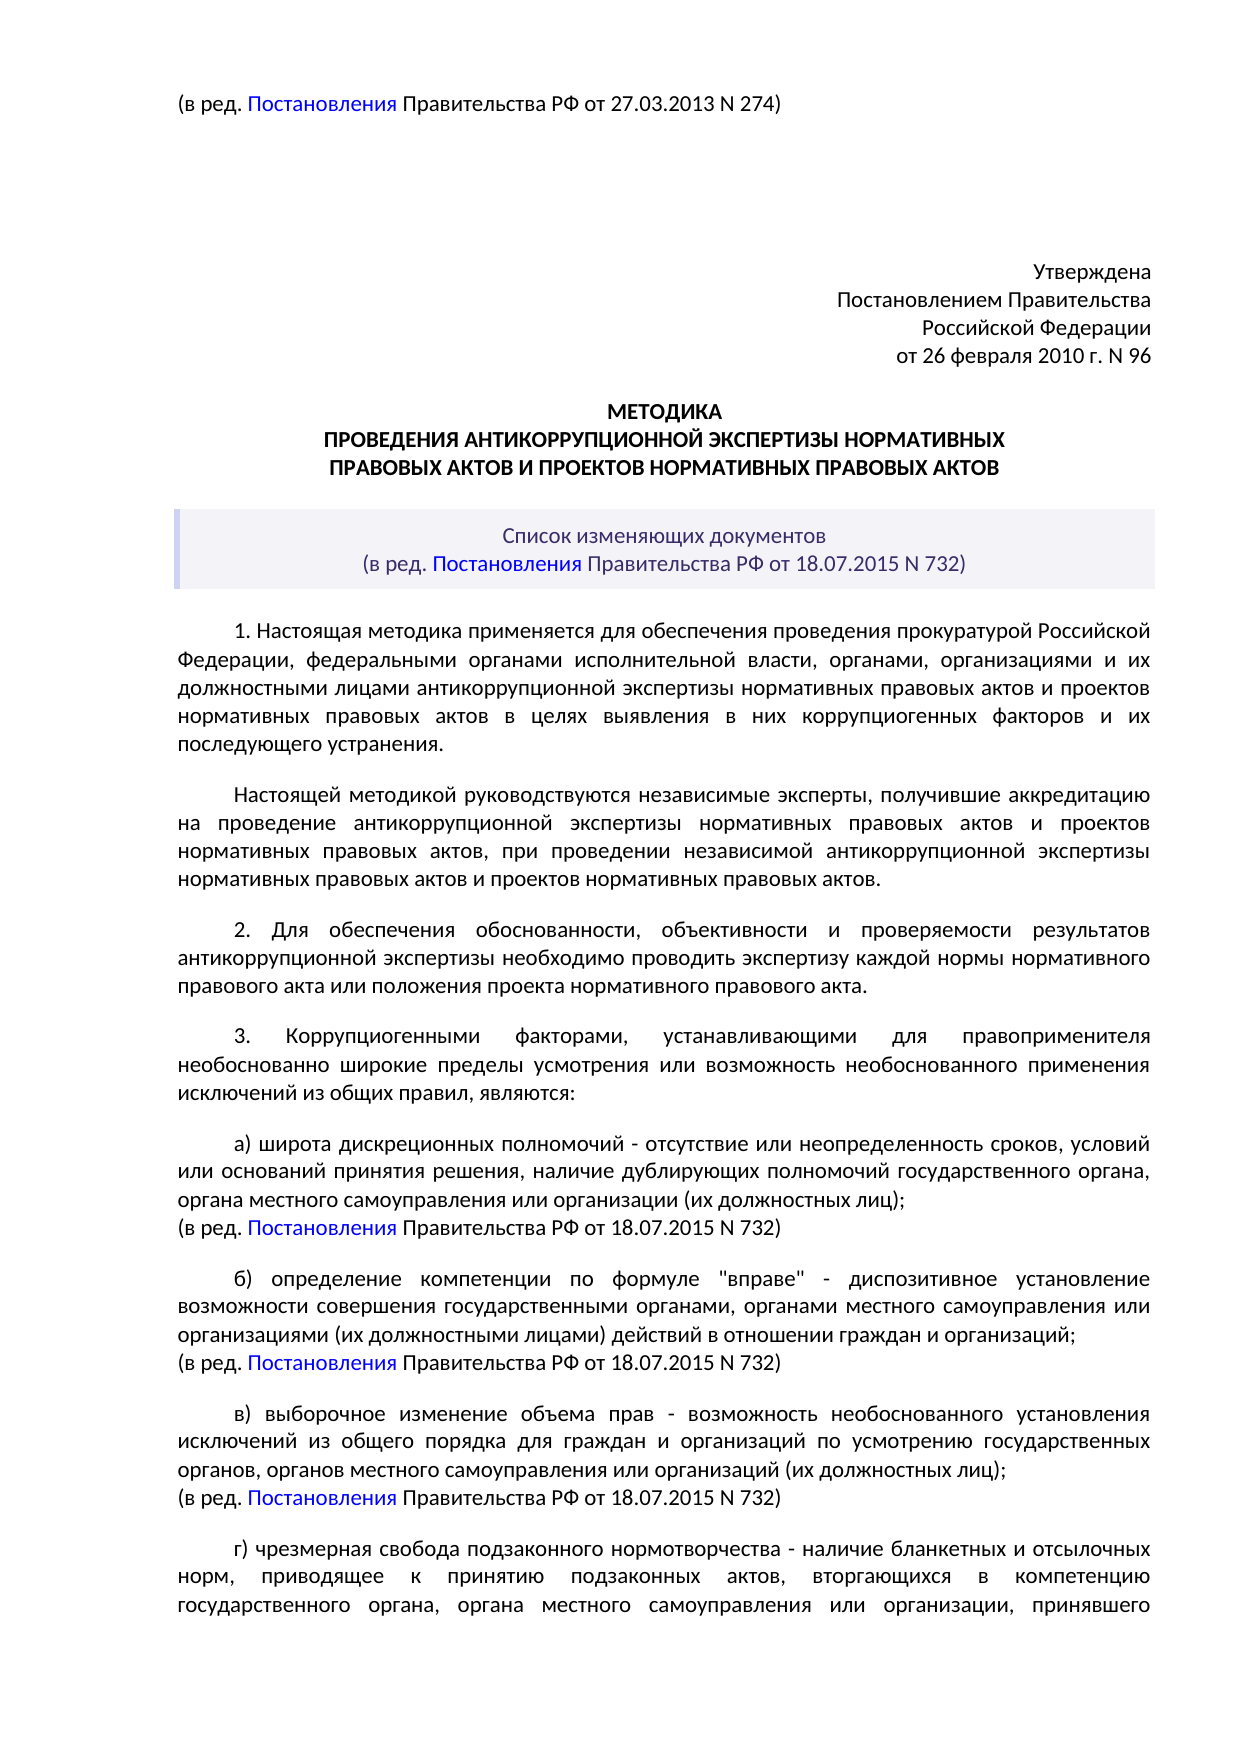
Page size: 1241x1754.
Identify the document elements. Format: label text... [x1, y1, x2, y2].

text 2. Для обеспечения обоснованности, объективности и проверяемости результатов антикоррупционной экспертизы необходимо проводить экспертизу каждой нормы нормативного правового акта или положения проекта нормативного правового акта. [177, 915, 1152, 999]
text (в ред. Постановления Правительства РФ от 18.07.2015 N 732) [177, 1213, 1152, 1241]
text а) широта дискреционных полномочий - отсутствие или неопределенность сроков, условий или оснований принятия решения, наличие дублирующих полномочий государственного органа, органа местного самоуправления или организации (их должностных лиц); [177, 1129, 1152, 1213]
text б) определение компетенции по формуле "вправе" - диспозитивное установление возможности совершения государственными органами, органами местного самоуправления или организациями (их должностными лицами) действий в отношении граждан и организаций; [177, 1264, 1152, 1348]
text 3. Коррупциогенными факторами, устанавливающими для правоприменителя необоснованно широкие пределы усмотрения или возможность необоснованного применения исключений из общих правил, являются: [177, 1022, 1152, 1106]
text 1. Настоящая методика применяется для обеспечения проведения прокуратурой Российской Федерации, федеральными органами исполнительной власти, органами, организациями и их должностными лицами антикоррупционной экспертизы нормативных правовых актов и проектов нормативных правовых актов в целях выявления в них коррупциогенных факторов и их последующего устранения. [177, 617, 1152, 757]
text Постановлением Правительства [177, 285, 1152, 313]
title МЕТОДИКА [177, 397, 1152, 425]
text Утверждена [177, 257, 1152, 285]
text от 26 февраля 2010 г. N 96 [177, 341, 1152, 369]
text (в ред. Постановления Правительства РФ от 18.07.2015 N 732) [177, 1348, 1152, 1376]
text (в ред. Постановления Правительства РФ от 27.03.2013 N 274) [177, 89, 1152, 117]
title ПРОВЕДЕНИЯ АНТИКОРРУПЦИОННОЙ ЭКСПЕРТИЗЫ НОРМАТИВНЫХ [177, 425, 1152, 453]
text (в ред. Постановления Правительства РФ от 18.07.2015 N 732) [177, 1483, 1152, 1511]
table_header Список изменяющих документов (в ред. Постановления Правительства РФ от 18.07.2015 N 732) [180, 509, 1149, 589]
title ПРАВОВЫХ АКТОВ И ПРОЕКТОВ НОРМАТИВНЫХ ПРАВОВЫХ АКТОВ [177, 453, 1152, 481]
text Настоящей методикой руководствуются независимые эксперты, получившие аккредитацию на проведение антикоррупционной экспертизы нормативных правовых актов и проектов нормативных правовых актов, при проведении независимой антикоррупционной экспертизы нормативных правовых актов и проектов нормативных правовых актов. [177, 780, 1152, 892]
text в) выборочное изменение объема прав - возможность необоснованного установления исключений из общего порядка для граждан и организаций по усмотрению государственных органов, органов местного самоуправления или организаций (их должностных лиц); [177, 1399, 1152, 1483]
text Российской Федерации [177, 313, 1152, 341]
